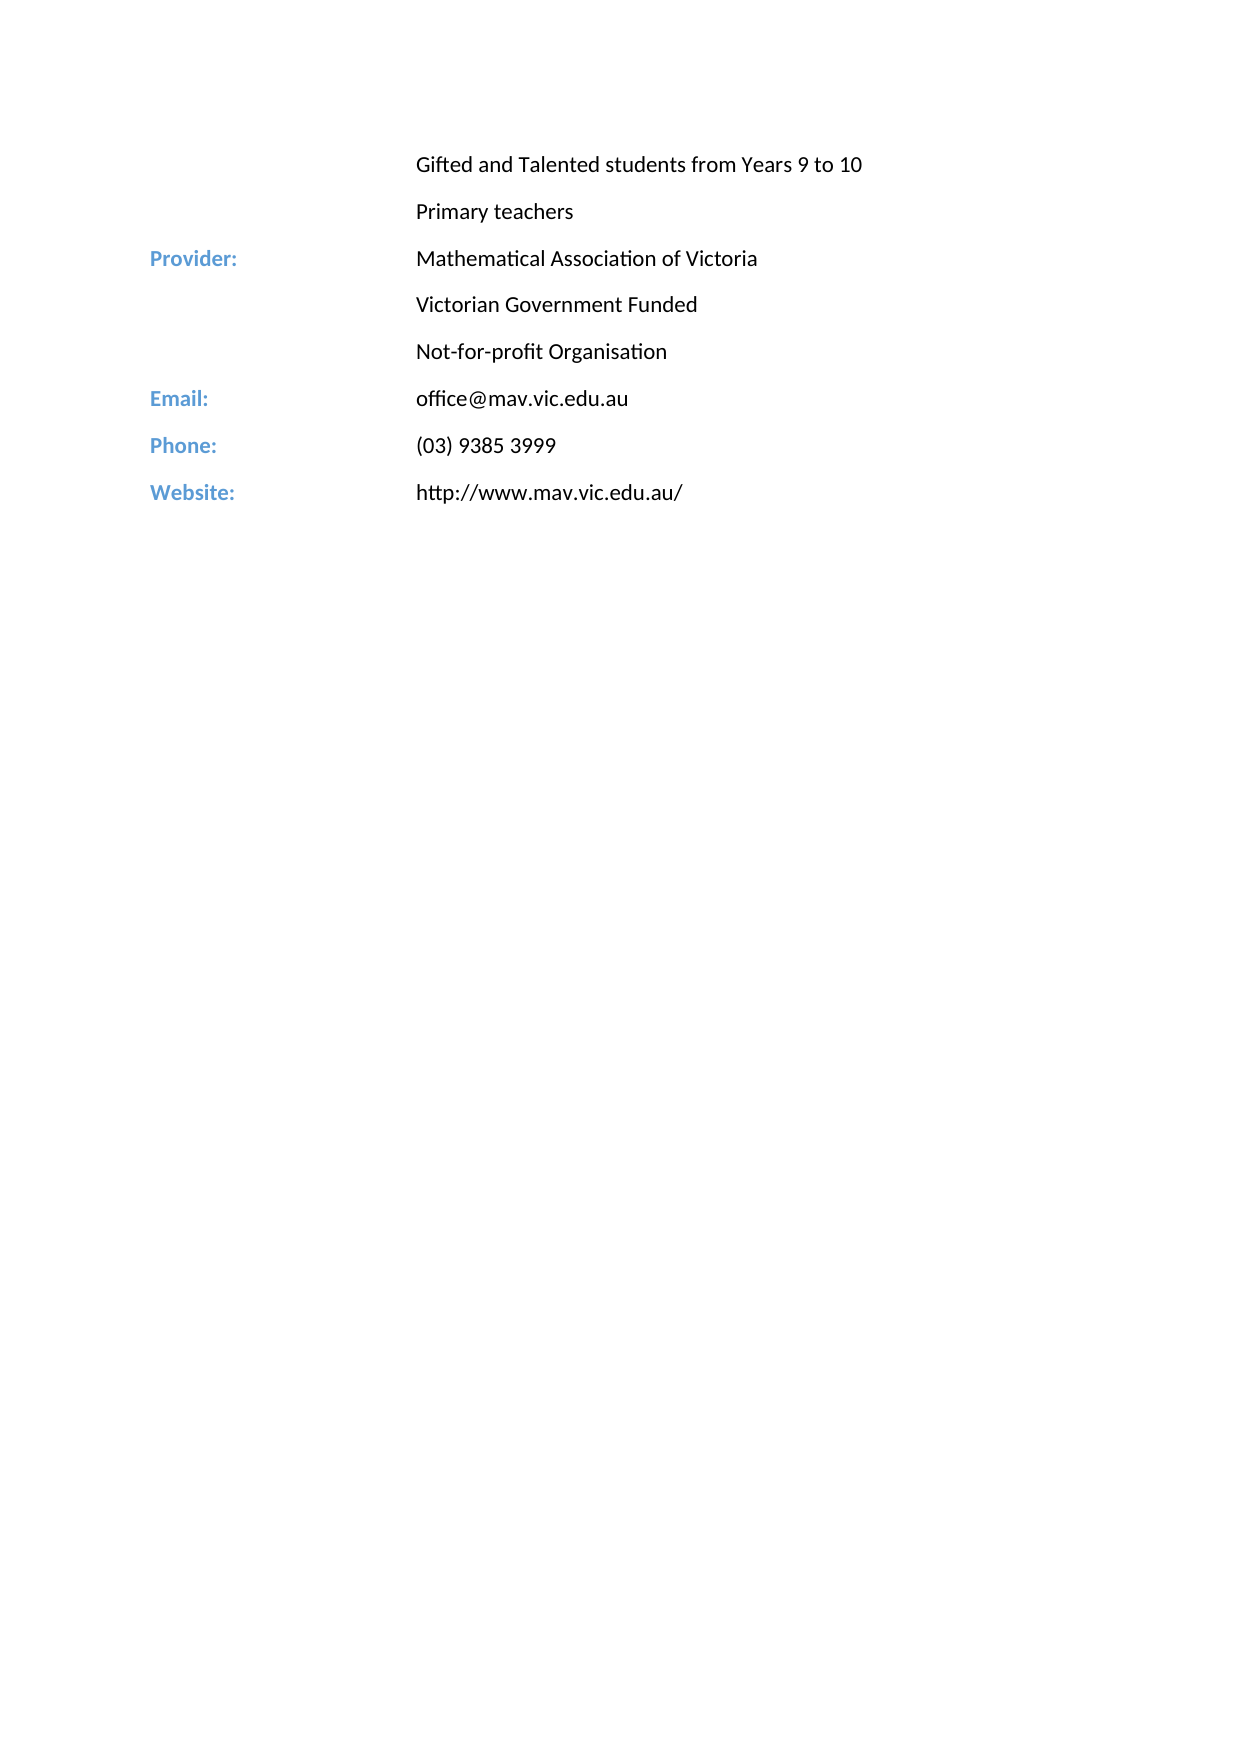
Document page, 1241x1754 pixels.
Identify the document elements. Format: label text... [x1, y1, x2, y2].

text Phone: (03) 9385 3999 [150, 431, 1090, 459]
text Gifted and Talented students from Years 9 to 10 [416, 150, 1090, 178]
text Email: office@mav.vic.edu.au [150, 384, 1090, 412]
text Website: http://www.mav.vic.edu.au/ [150, 478, 1090, 506]
text Provider: Mathematical Association of Victoria [150, 244, 1090, 272]
text Not-for-profit Organisation [416, 337, 1090, 366]
text Primary teachers [416, 197, 1090, 225]
text Victorian Government Funded [416, 291, 1090, 319]
